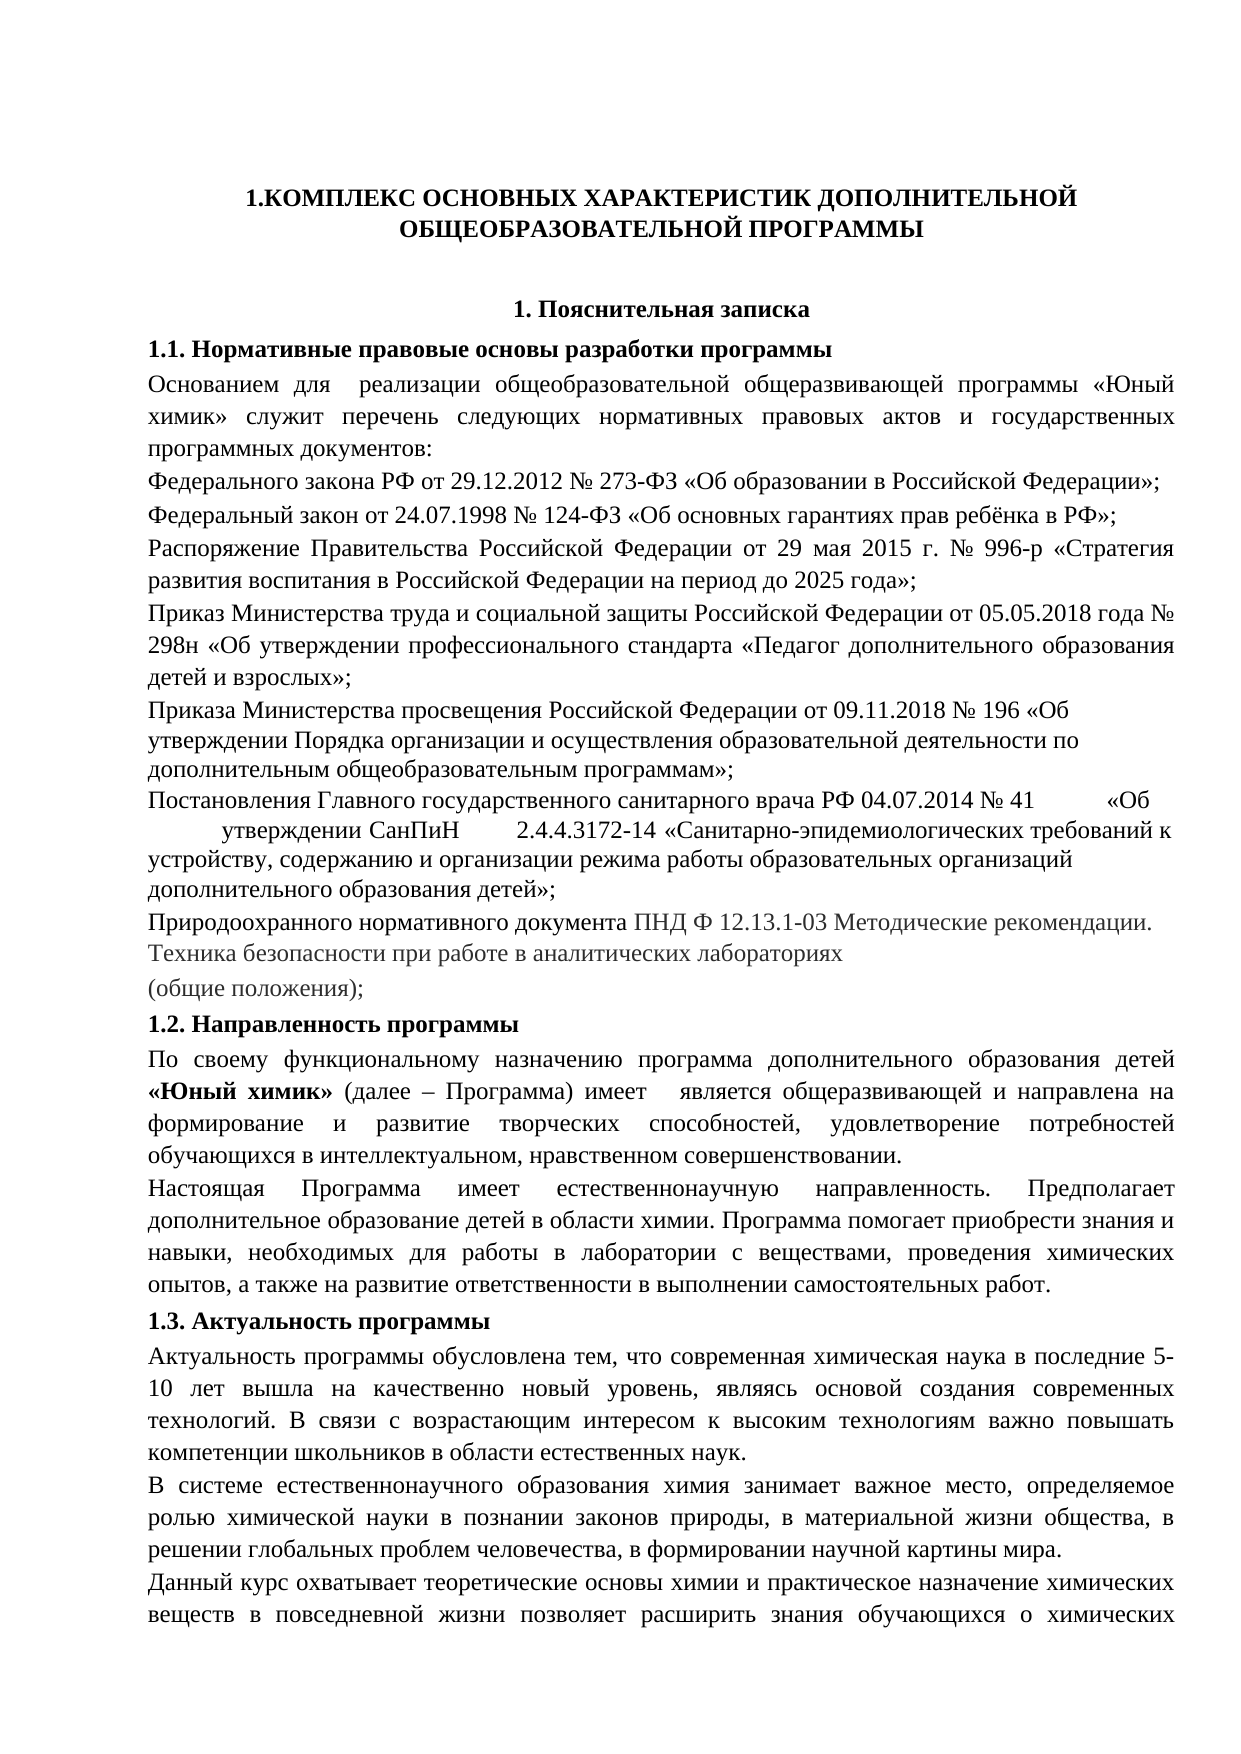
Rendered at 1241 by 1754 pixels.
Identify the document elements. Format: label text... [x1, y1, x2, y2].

text Федерального закона РФ от 29.12.2012 № 273-ФЗ «Об образовании в Российской Федерации»; [148, 466, 1176, 495]
text (общие положения); [148, 973, 1181, 1002]
text По своему функциональному назначению программа дополнительного образования детей «Юный химик» (далее – Программа) имеет является общеразвивающей и направлена на формирование и развитие творческих способностей, удовлетворение потребностей обучающихся в интеллектуальном, нравственном совершенствовании. [148, 1044, 1176, 1168]
text В системе естественнонаучного образования химия занимает важное место, определяемое ролью химической науки в познании законов природы, в материальной жизни общества, в решении глобальных проблем человечества, в формировании научной картины мира. [148, 1470, 1176, 1563]
text 1.2. Направленность программы [148, 1009, 1176, 1038]
text 1.1. Нормативные правовые основы разработки программы [148, 334, 1176, 363]
text Приказ Министерства труда и социальной защиты Российской Федерации от 05.05.2018 года № 298н «Об утверждении профессионального стандарта «Педагог дополнительного образования детей и взрослых»; [148, 598, 1176, 691]
text Распоряжение Правительства Российской Федерации от 29 мая 2015 г. № 996-р «Стратегия развития воспитания в Российской Федерации на период до 2025 года»; [148, 533, 1176, 594]
text Актуальность программы обусловлена тем, что современная химическая наука в последние 5-10 лет вышла на качественно новый уровень, являясь основой создания современных технологий. В связи с возрастающим интересом к высоким технологиям важно повышать компетенции школьников в области естественных наук. [148, 1341, 1176, 1466]
text 1.3. Актуальность программы [148, 1306, 1176, 1335]
text Природоохранного нормативного документа ПНД Ф 12.13.1-03 Методические рекомендации. Техника безопасности при работе в аналитических лабораториях [148, 907, 1181, 967]
text 1. Пояснительная записка [148, 294, 1175, 323]
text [148, 1567, 1176, 1628]
text Приказа Министерства просвещения Российской Федерации от 09.11.2018 № 196 «Об утверждении Порядка организации и осуществления образовательной деятельности по дополнительным общеобразовательным программам»; [148, 695, 1181, 783]
text Основанием для реализации общеобразовательной общеразвивающей программы «Юный химик» служит перечень следующих нормативных правовых актов и государственных программных документов: [148, 369, 1176, 462]
text Федеральный закон от 24.07.1998 № 124-ФЗ «Об основных гарантиях прав ребёнка в РФ»; [148, 500, 1176, 528]
text 1.КОМПЛЕКС ОСНОВНЫХ ХАРАКТЕРИСТИК ДОПОЛНИТЕЛЬНОЙ ОБЩЕОБРАЗОВАТЕЛЬНОЙ ПРОГРАММЫ [148, 183, 1175, 243]
text Настоящая Программа имеет естественнонаучную направленность. Предполагает дополнительное образование детей в области химии. Программа помогает приобрести знания и навыки, необходимых для работы в лаборатории с веществами, проведения химических опытов, а также на развитие ответственности в выполнении самостоятельных работ. [148, 1173, 1176, 1297]
text Постановления Главного государственного санитарного врача РФ 04.07.2014 № 41 «Об утверждении СанПиН 2.4.4.3172-14 «Санитарно-эпидемиологических требований к устройству, содержанию и организации режима работы образовательных организаций дополнительного образования детей»; [148, 785, 1181, 903]
